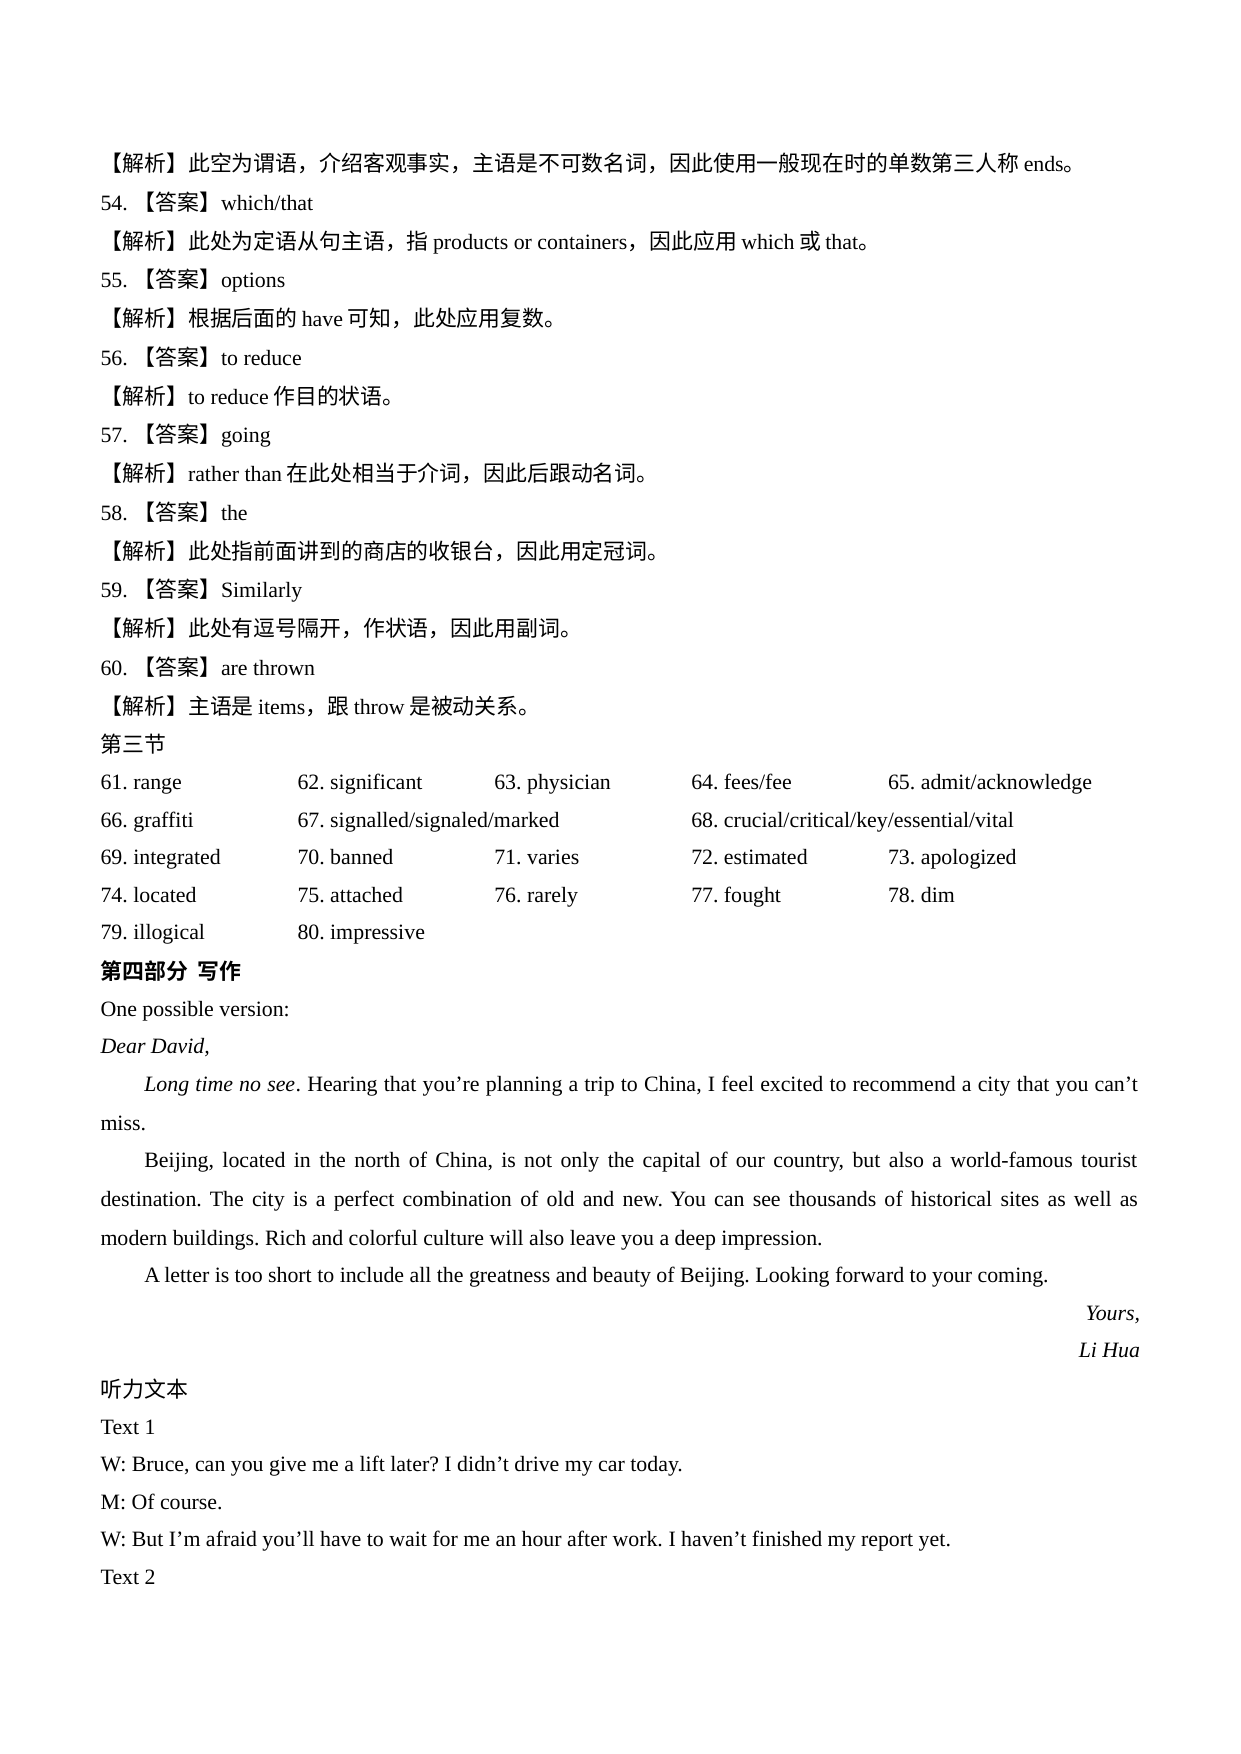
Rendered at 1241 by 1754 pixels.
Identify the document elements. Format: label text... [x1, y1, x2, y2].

text W: But I’m afraid you’ll have to wait for me an hour after work. I haven’t finished my report yet. [100, 1523, 1140, 1555]
text Beijing, located in the north of China, is not only the capital of our country, but also a world-famous tourist destination. The city is a perfect combination of old and new. You can see thousands of historical sites as well as modern buildings. Rich and colorful culture will also leave you a deep impression. [100, 1143, 1140, 1254]
text 【解析】rather than在此处相当于介词，因此后跟动名词。 [100, 456, 1140, 488]
text 【解析】此处为定语从句主语，指products or containers，因此应用which或that。 [100, 223, 1140, 256]
text 【解析】此空为谓语，介绍客观事实，主语是不可数名词，因此使用一般现在时的单数第三人称ends。 [100, 146, 1140, 178]
text 69. integrated 70. banned 71. varies 72. estimated 73. apologized [100, 841, 1140, 873]
text 79. illogical 80. impressive [100, 916, 1140, 948]
text 66. graffiti 67. signalled/signaled/marked 68. crucial/critical/key/essential/vital [100, 803, 1140, 836]
text 56. 【答案】to reduce [100, 339, 1140, 372]
text 【解析】根据后面的have可知，此处应用复数。 [100, 301, 1140, 333]
text Yours, [100, 1296, 1140, 1329]
text 55. 【答案】options [100, 262, 1140, 294]
text W: Bruce, can you give me a lift later? I didn’t drive my car today. [100, 1448, 1140, 1480]
text 【解析】此处指前面讲到的商店的收银台，因此用定冠词。 [100, 533, 1140, 566]
text M: Of course. [100, 1485, 1140, 1518]
text 59. 【答案】Similarly [100, 572, 1140, 604]
text 【解析】to reduce作目的状语。 [100, 378, 1140, 411]
text 54. 【答案】which/that [100, 184, 1140, 217]
text 57. 【答案】going [100, 417, 1140, 449]
text 【解析】此处有逗号隔开，作状语，因此用副词。 [100, 611, 1140, 643]
text 听力文本 [100, 1371, 1140, 1404]
text 【解析】主语是items，跟throw是被动关系。 [100, 688, 1140, 721]
text 58. 【答案】the [100, 494, 1140, 527]
text Dear David, [100, 1029, 1140, 1062]
text One possible version: [100, 992, 1140, 1024]
text 第四部分 写作 [100, 953, 1140, 986]
text 61. range 62. significant 63. physician 64. fees/fee 65. admit/acknowledge [100, 766, 1140, 798]
text Long time no see. Hearing that you’re planning a trip to China, I feel excited to recommend a city that you can’t miss. [100, 1067, 1140, 1138]
text Text 2 [100, 1560, 1140, 1593]
text Text 1 [100, 1410, 1140, 1443]
text 第三节 [100, 727, 1140, 759]
text 74. located 75. attached 76. rarely 77. fought 78. dim [100, 878, 1140, 911]
text A letter is too short to include all the greatness and beauty of Beijing. Looking forward to your coming. [100, 1259, 1140, 1291]
text Li Hua [100, 1334, 1140, 1366]
text 60. 【答案】are thrown [100, 649, 1140, 682]
